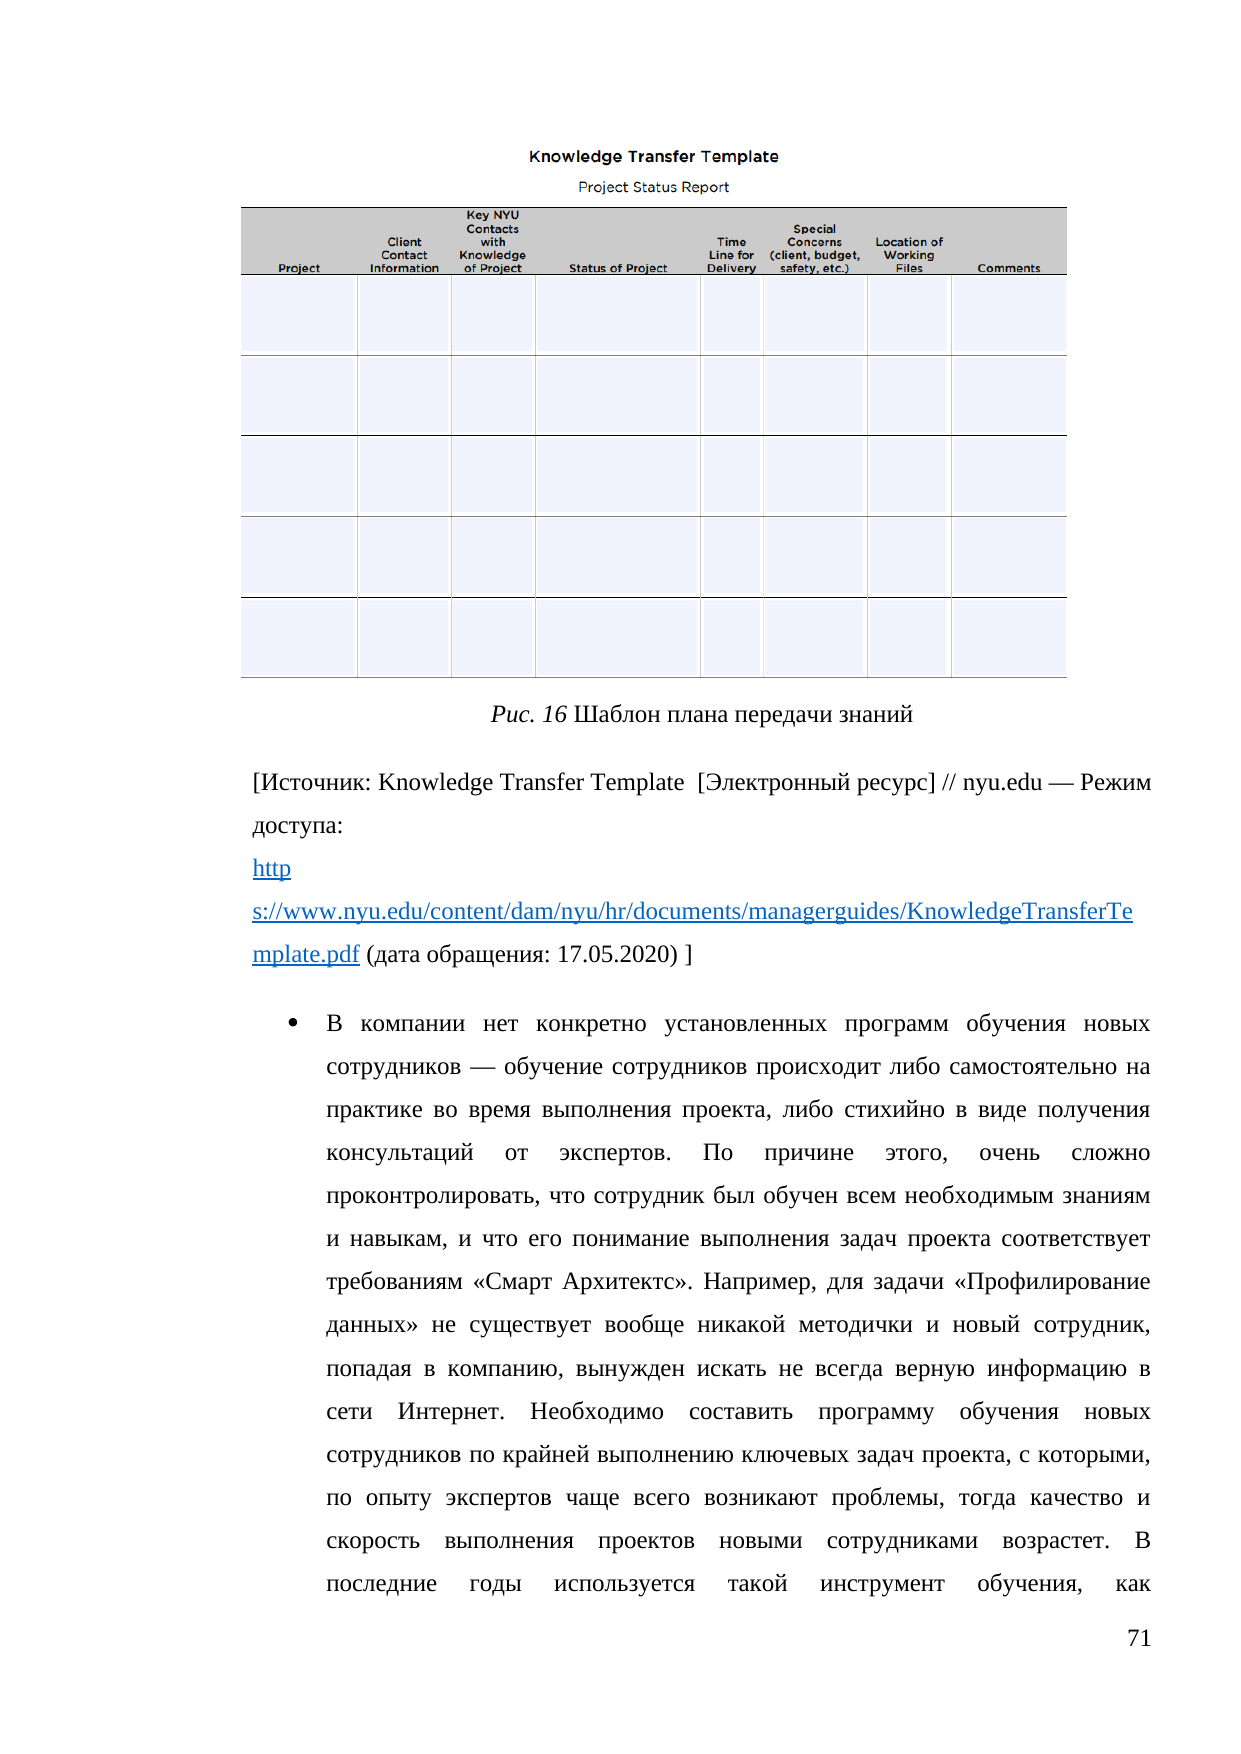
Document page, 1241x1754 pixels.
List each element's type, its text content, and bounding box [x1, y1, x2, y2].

list Рис. 16 Шаблон плана передачи знаний [252, 699, 1152, 728]
list [Источник: Knowledge Transfer Template [Электронный ресурс] // nyu.edu — Режим доступа: https://www.nyu.edu/content/dam/nyu/hr/documents/managerguides/KnowledgeTransferTemplate.pdf (дата обращения: 17.05.2020) ] [252, 767, 1152, 968]
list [288, 1008, 1152, 1597]
picture [227, 118, 1102, 685]
